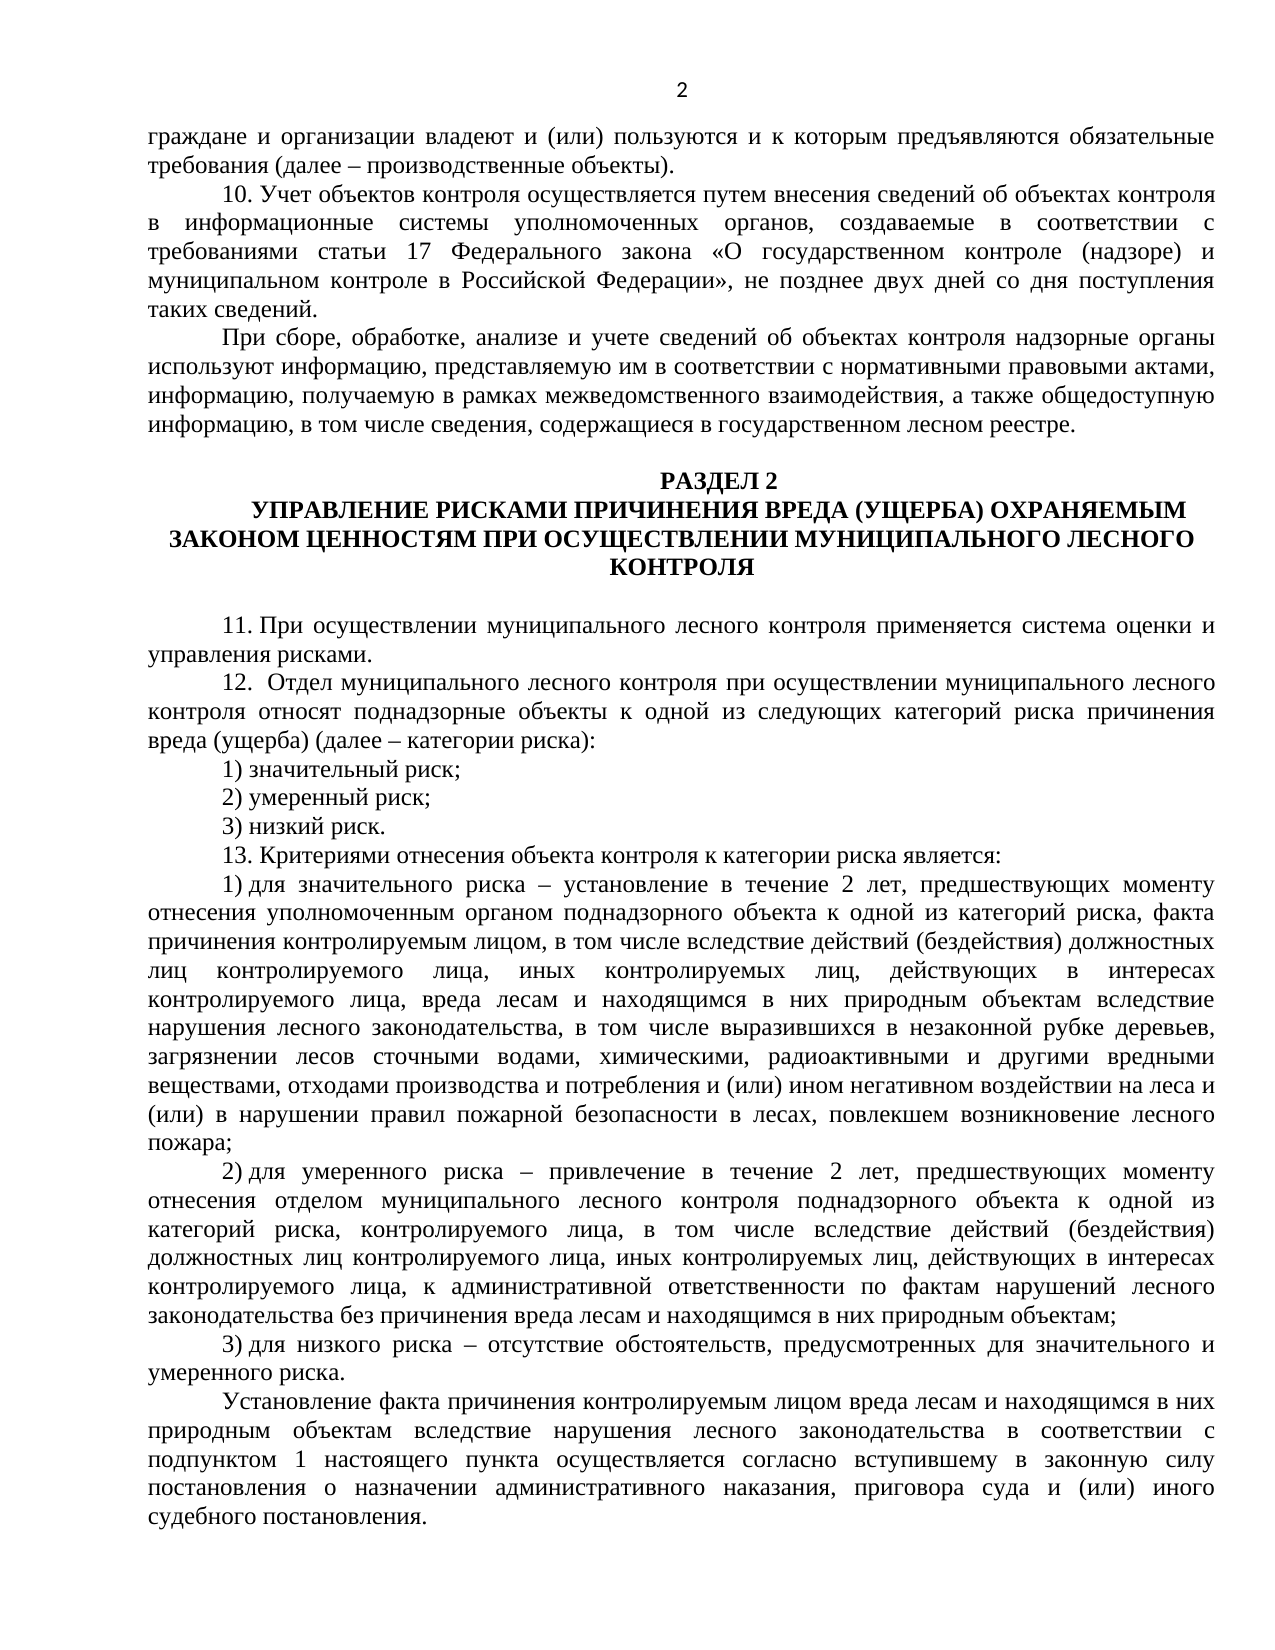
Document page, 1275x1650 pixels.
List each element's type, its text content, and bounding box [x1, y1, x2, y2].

text Установление факта причинения контролируемым лицом вреда лесам и находящимся в них природным объектам вследствие нарушения лесного законодательства в соответствии с подпунктом 1 настоящего пункта осуществляется согласно вступившему в законную силу постановления о назначении административного наказания, приговора суда и (или) иного судебного постановления. [148, 1386, 1216, 1530]
text 11. При осуществлении муниципального лесного контроля применяется система оценки и управления рисками. [148, 610, 1216, 667]
text При сборе, обработке, анализе и учете сведений об объектах контроля надзорные органы используют информацию, представляемую им в соответствии с нормативными правовыми актами, информацию, получаемую в рамках межведомственного взаимодействия, а также общедоступную информацию, в том числе сведения, содержащиеся в государственном лесном реестре. [148, 322, 1216, 437]
text 3) для низкого риска – отсутствие обстоятельств, предусмотренных для значительного и умеренного риска. [148, 1329, 1216, 1386]
text 2) умеренный риск; [148, 782, 1216, 811]
text 12. Отдел муниципального лесного контроля при осуществлении муниципального лесного контроля относят поднадзорные объекты к одной из следующих категорий риска причинения вреда (ущерба) (далее – категории риска): [148, 667, 1216, 754]
text 1) для значительного риска – установление в течение 2 лет, предшествующих моменту отнесения уполномоченным органом поднадзорного объекта к одной из категорий риска, факта причинения контролируемым лицом, в том числе вследствие действий (бездействия) должностных лиц контролируемого лица, иных контролируемых лиц, действующих в интересах контролируемого лица, вреда лесам и находящимся в них природным объектам вследствие нарушения лесного законодательства, в том числе выразившихся в незаконной рубке деревьев, загрязнении лесов сточными водами, химическими, радиоактивными и другими вредными веществами, отходами производства и потребления и (или) ином негативном воздействии на леса и (или) в нарушении правил пожарной безопасности в лесах, повлекшем возникновение лесного пожара; [148, 869, 1216, 1156]
text 3) низкий риск. [148, 811, 1216, 840]
text 13. Критериями отнесения объекта контроля к категории риска является: [148, 840, 1216, 869]
text 10. Учет объектов контроля осуществляется путем внесения сведений об объектах контроля в информационные системы уполномоченных органов, создаваемые в соответствии с требованиями статьи 17 Федерального закона ‎«О государственном контроле (надзоре) и муниципальном контроле в Российской Федерации», не позднее двух дней со дня поступления таких сведений. [148, 179, 1216, 322]
text 1) значительный риск; [148, 754, 1216, 782]
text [148, 121, 1216, 179]
text 2) для умеренного риска – привлечение в течение 2 лет, предшествующих моменту отнесения отделом муниципального лесного контроля поднадзорного объекта к одной из категорий риска, контролируемого лица, в том числе вследствие действий (бездействия) должностных лиц контролируемого лица, иных контролируемых лиц, действующих в интересах контролируемого лица, к административной ответственности по фактам нарушений лесного законодательства без причинения вреда лесам и находящимся в них природным объектам; [148, 1156, 1216, 1329]
text УПРАВЛЕНИЕ РИСКАМИ ПРИЧИНЕНИЯ ВРЕДА (УЩЕРБА) ОХРАНЯЕМЫМ ЗАКОНОМ ЦЕННОСТЯМ ПРИ ОСУЩЕСТВЛЕНИИ МУНИЦИПАЛЬНОГО ЛЕСНОГО КОНТРОЛЯ [148, 495, 1216, 581]
text РАЗДЕЛ 2 [148, 466, 1216, 495]
